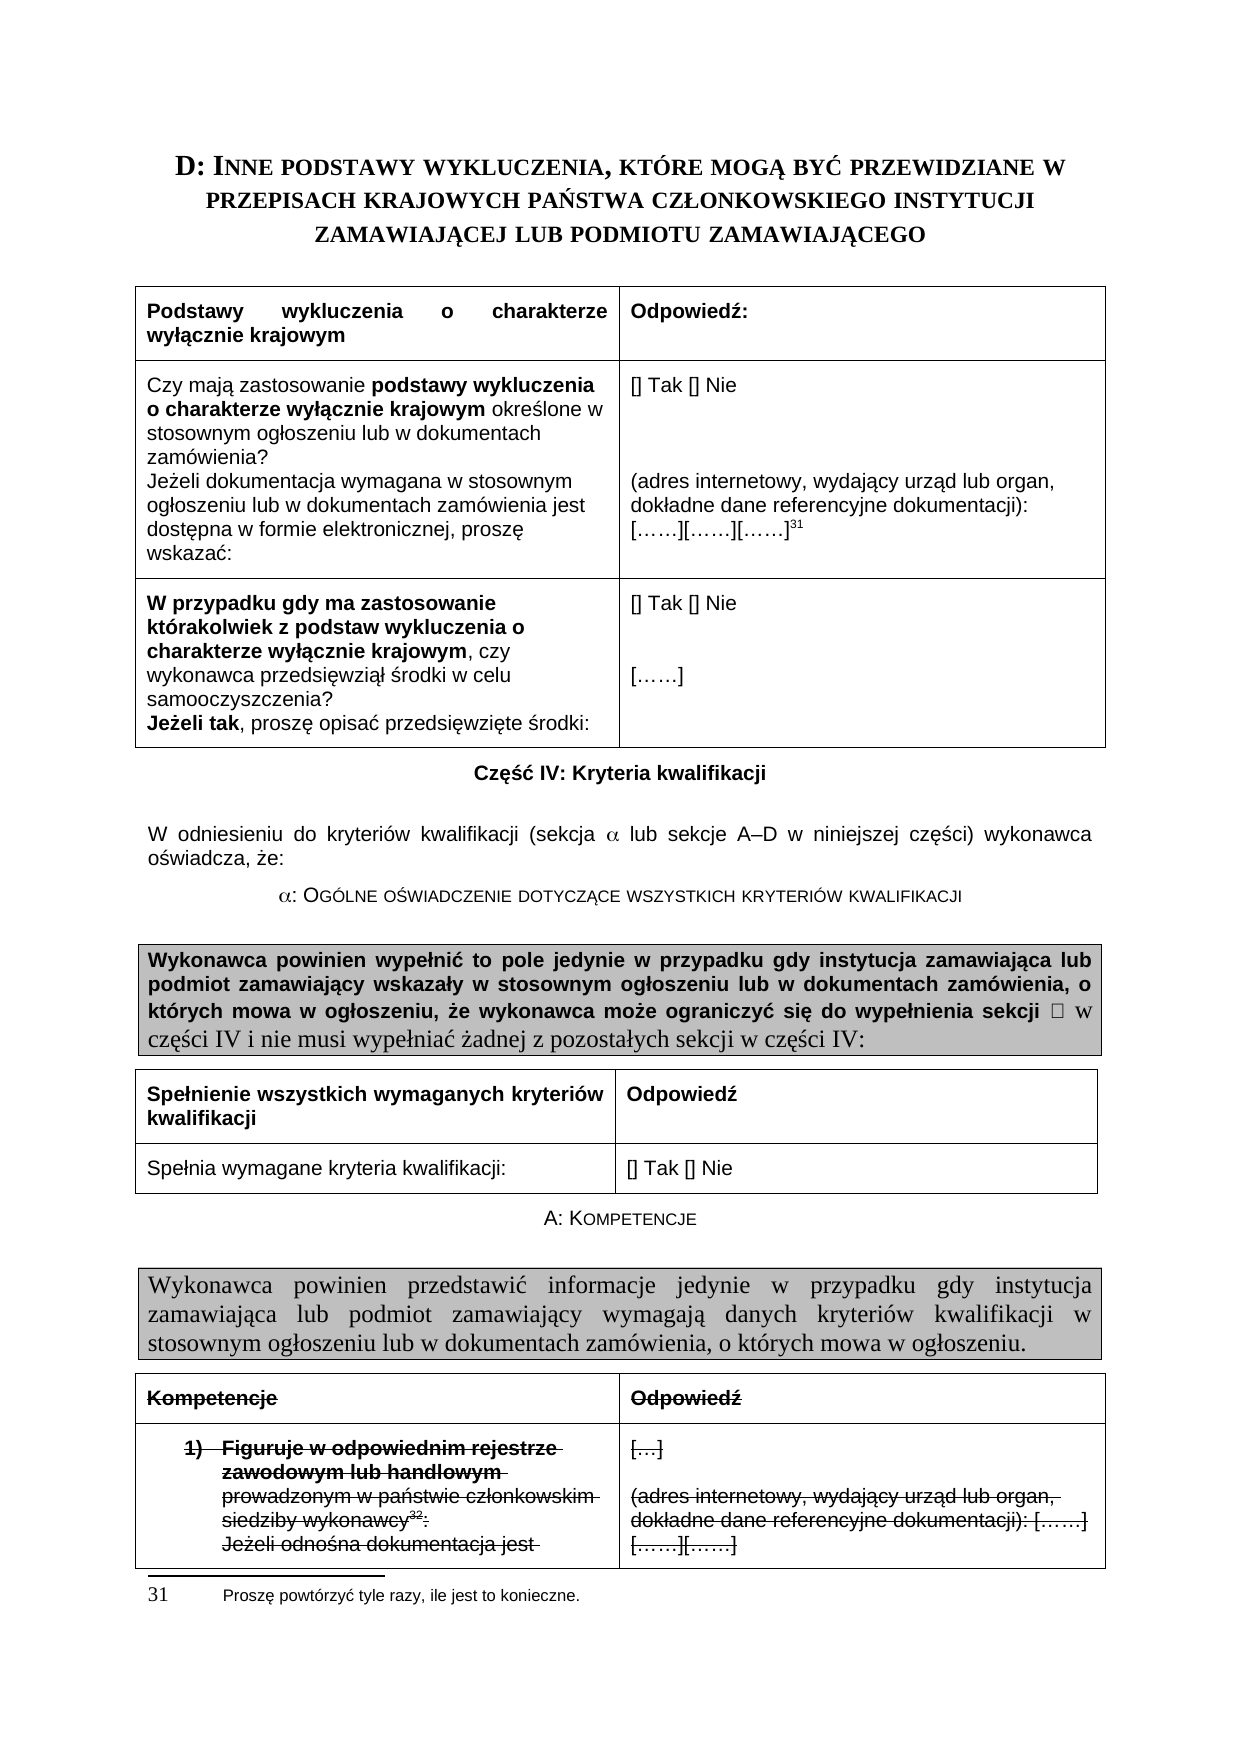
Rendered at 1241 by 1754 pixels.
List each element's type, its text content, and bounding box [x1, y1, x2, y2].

text Wykonawca powinien wypełnić to pole jedynie w przypadku gdy instytucja zamawiająca lub podmiot zamawiający wskazały w stosownym ogłoszeniu lub w dokumentach zamówienia, o których mowa w ogłoszeniu, że wykonawca może ograniczyć się do wypełnienia sekcji w części IV i nie musi wypełniać żadnej z pozostałych sekcji w części IV: [139, 945, 1101, 1055]
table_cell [620, 1424, 1105, 1568]
table_header Odpowiedź [620, 1374, 1105, 1422]
title A: Kompetencje [148, 1206, 1093, 1230]
table_header Podstawy wykluczenia o charakterze wyłącznie krajowym [136, 287, 619, 360]
table_cell [] Tak [] Nie (adres internetowy, wydający urząd lub organ, dokładne dane referencyjne dokumentacji): [……][……][……] [620, 361, 1105, 577]
table_header Odpowiedź [616, 1070, 1097, 1142]
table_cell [136, 1424, 619, 1568]
text W odniesieniu do kryteriów kwalifikacji (sekcja  lub sekcje A–D w niniejszej części) wykonawca oświadcza, że: [148, 822, 1093, 870]
table_cell Spełnia wymagane kryteria kwalifikacji: [136, 1144, 615, 1192]
title D: Inne podstawy wykluczenia, które mogą być przewidziane w przepisach krajowych państwa członkowskiego instytucji zamawiającej lub podmiotu zamawiającego [148, 148, 1093, 248]
table_header Odpowiedź: [620, 287, 1105, 360]
table_header Spełnienie wszystkich wymaganych kryteriów kwalifikacji [136, 1070, 615, 1142]
text Wykonawca powinien przedstawić informacje jedynie w przypadku gdy instytucja zamawiająca lub podmiot zamawiający wymagają danych kryteriów kwalifikacji w stosownym ogłoszeniu lub w dokumentach zamówienia, o których mowa w ogłoszeniu. [139, 1269, 1101, 1359]
title : Ogólne oświadczenie dotyczące wszystkich kryteriów kwalifikacji [148, 883, 1093, 907]
table_cell [] Tak [] Nie [616, 1144, 1097, 1192]
table_cell Czy mają zastosowanie podstawy wykluczenia o charakterze wyłącznie krajowym określone w stosownym ogłoszeniu lub w dokumentach zamówienia? Jeżeli dokumentacja wymagana w stosownym ogłoszeniu lub w dokumentach zamówienia jest dostępna w formie elektronicznej, proszę wskazać: [136, 361, 619, 577]
title Część IV: Kryteria kwalifikacji [148, 761, 1093, 785]
table_cell [] Tak [] Nie [……] [620, 579, 1105, 747]
table_header Kompetencje [136, 1374, 619, 1422]
table_cell W przypadku gdy ma zastosowanie którakolwiek z podstaw wykluczenia o charakterze wyłącznie krajowym, czy wykonawca przedsięwziął środki w celu samooczyszczenia? Jeżeli tak, proszę opisać przedsięwzięte środki: [136, 579, 619, 747]
